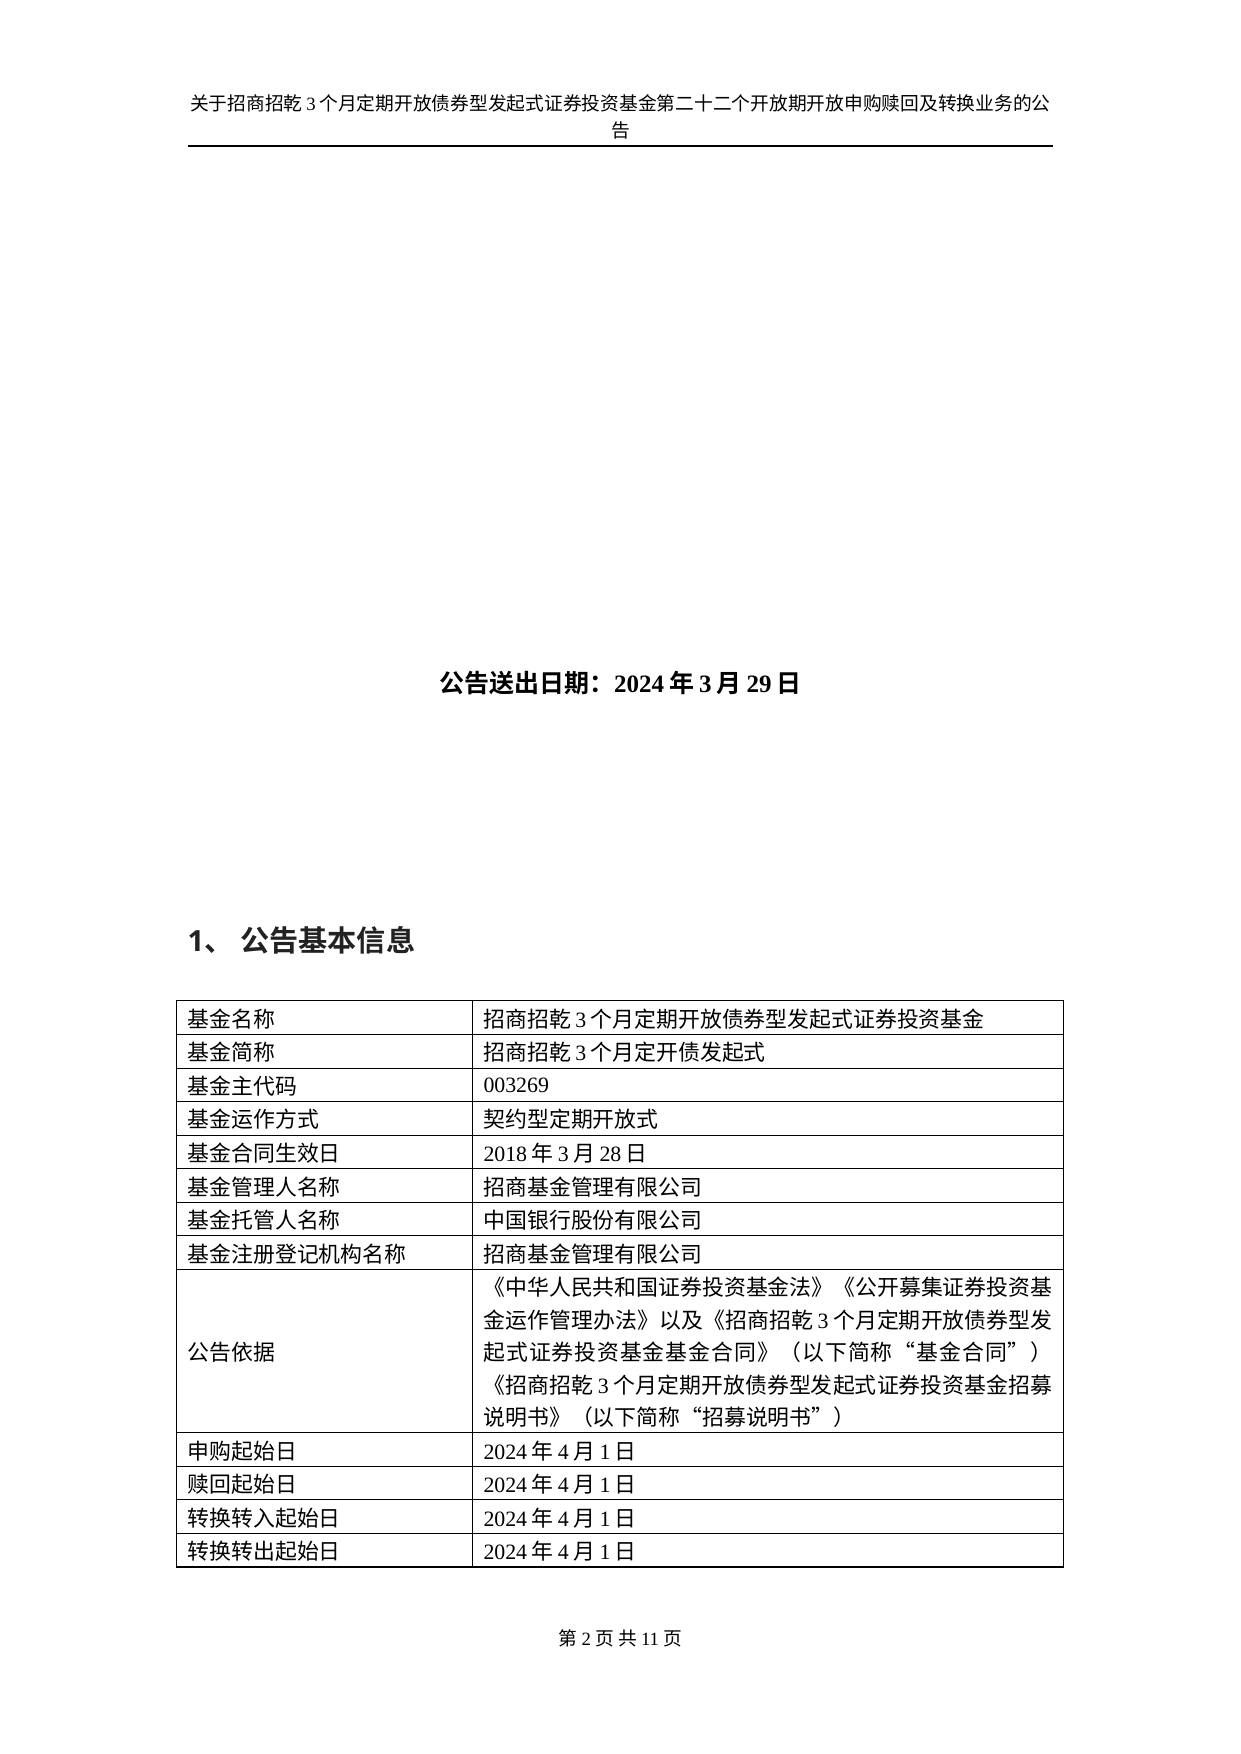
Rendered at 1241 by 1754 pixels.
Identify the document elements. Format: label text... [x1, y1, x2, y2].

table_header 基金名称 [177, 1001, 472, 1034]
table_cell 申购起始日 [177, 1433, 472, 1466]
table_cell 2024年4月1日 [473, 1500, 1063, 1533]
table_cell 中国银行股份有限公司 [473, 1203, 1063, 1235]
table_cell 转换转入起始日 [177, 1500, 472, 1533]
table_cell 招商基金管理有限公司 [473, 1169, 1063, 1202]
table_cell 公告依据 [177, 1270, 472, 1432]
table_cell 基金托管人名称 [177, 1203, 472, 1235]
table_cell 基金注册登记机构名称 [177, 1236, 472, 1269]
table_cell 003269 [473, 1069, 1063, 1101]
table_cell 2024年4月1日 [473, 1534, 1063, 1566]
text 公告送出日期：2024年3月29日 [187, 649, 1053, 714]
table_cell 基金运作方式 [177, 1102, 472, 1134]
table_cell 招商招乾3个月定开债发起式 [473, 1035, 1063, 1067]
table_cell 基金管理人名称 [177, 1169, 472, 1202]
table_cell 《中华人民共和国证券投资基金法》《公开募集证券投资基金运作管理办法》以及《招商招乾3个月定期开放债券型发起式证券投资基金基金合同》（以下简称“基金合同”）《招商招乾3个月定期开放债券型发起式证券投资基金招募说明书》（以下简称“招募说明书”） [473, 1270, 1063, 1432]
table_cell 转换转出起始日 [177, 1534, 472, 1566]
table_cell 基金简称 [177, 1035, 472, 1067]
table_cell 基金合同生效日 [177, 1136, 472, 1168]
table_cell 招商基金管理有限公司 [473, 1236, 1063, 1269]
table_cell 2024年4月1日 [473, 1433, 1063, 1466]
table_header 招商招乾3个月定期开放债券型发起式证券投资基金 [473, 1001, 1063, 1034]
table_cell 契约型定期开放式 [473, 1102, 1063, 1134]
table_cell 2018年3月28日 [473, 1136, 1063, 1168]
table_cell 基金主代码 [177, 1069, 472, 1101]
text 公告基本信息 [187, 906, 1053, 971]
table_cell 赎回起始日 [177, 1467, 472, 1499]
table_cell 2024年4月1日 [473, 1467, 1063, 1499]
